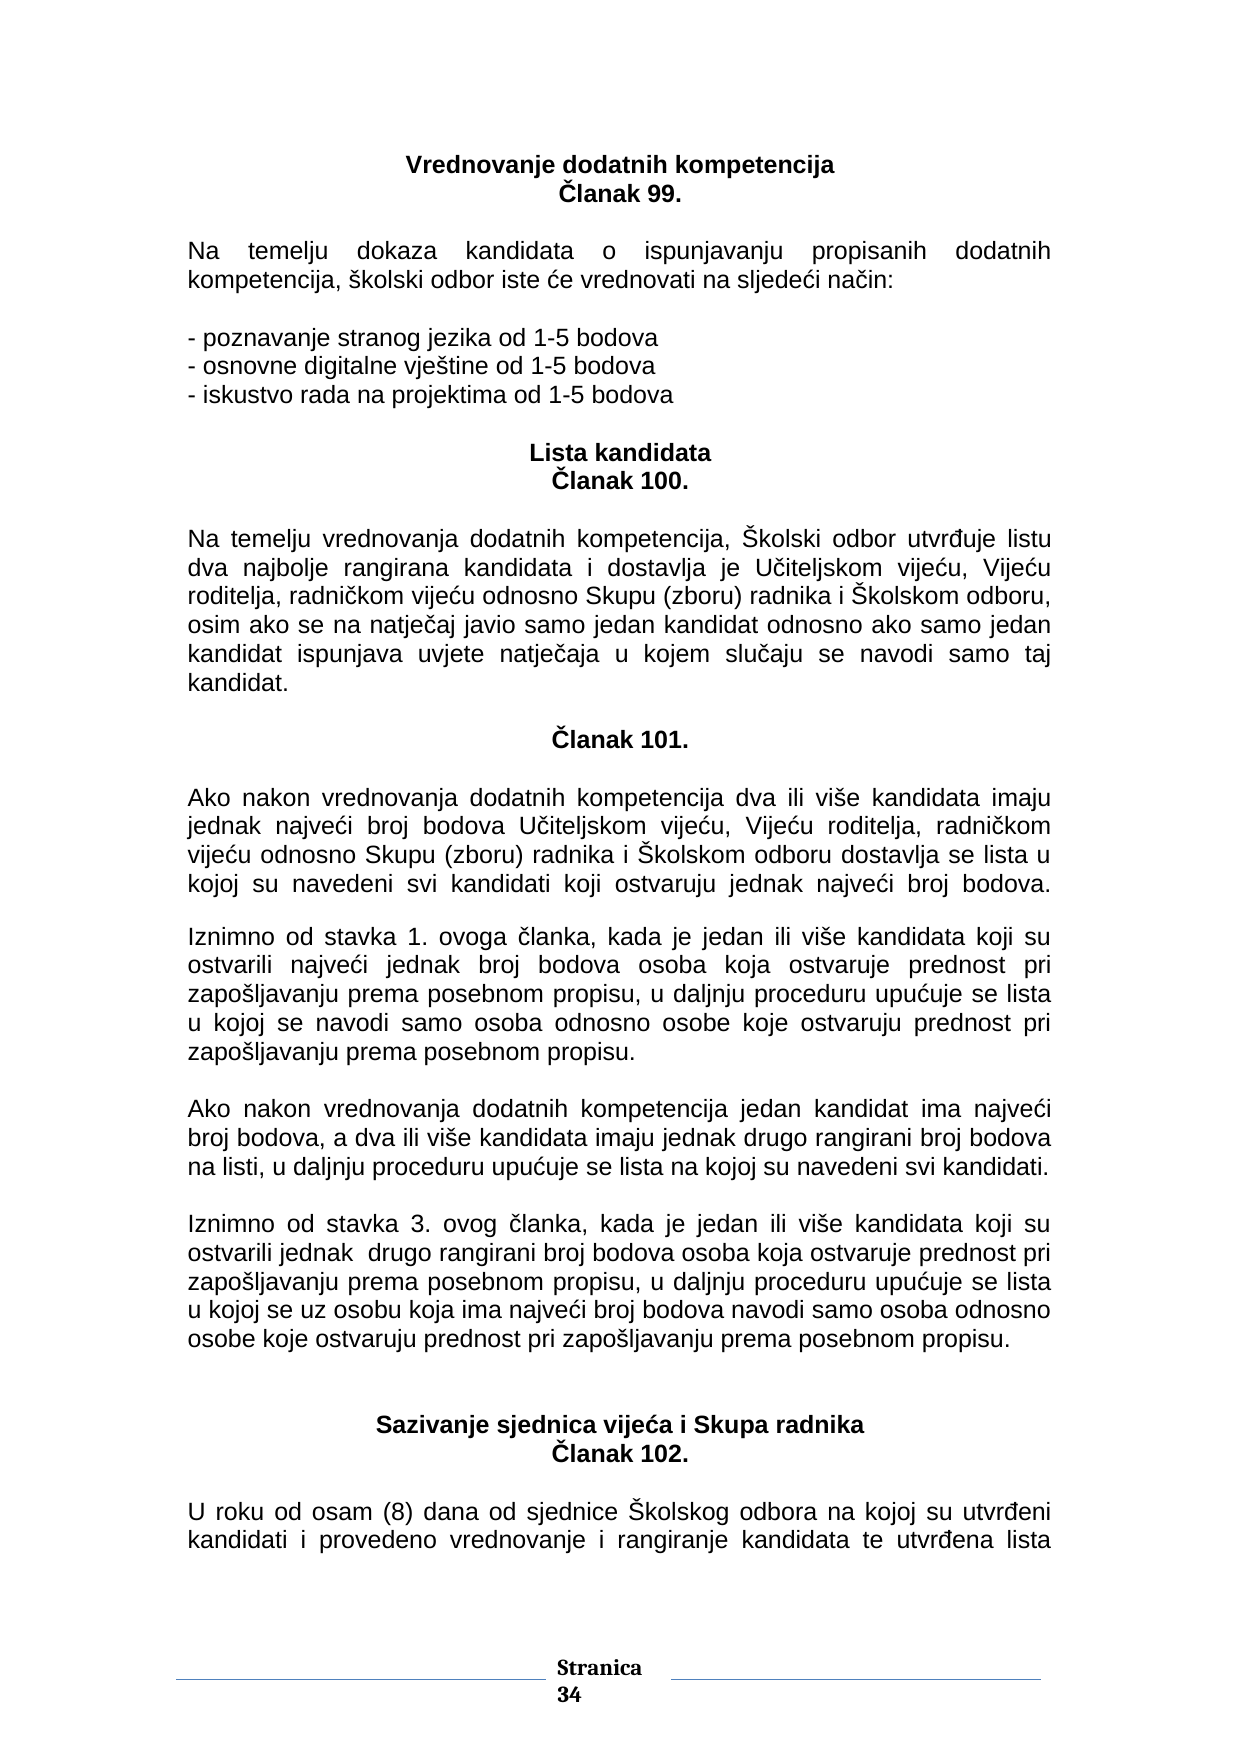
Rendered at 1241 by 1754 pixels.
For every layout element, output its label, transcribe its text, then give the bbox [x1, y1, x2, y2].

text Lista kandidata [187, 437, 1053, 466]
text - poznavanje stranog jezika od 1-5 bodova [187, 322, 1053, 351]
text - osnovne digitalne vještine od 1-5 bodova [187, 351, 1053, 380]
text Na temelju vrednovanja dodatnih kompetencija, Školski odbor utvrđuje listu dva najbolje rangirana kandidata i dostavlja je Učiteljskom vijeću, Vijeću roditelja, radničkom vijeću odnosno Skupu (zboru) radnika i Školskom odboru, osim ako se na natječaj javio samo jedan kandidat odnosno ako samo jedan kandidat ispunjava uvjete natječaja u kojem slučaju se navodi samo taj kandidat. [187, 524, 1053, 696]
text Na temelju dokaza kandidata o ispunjavanju propisanih dodatnih kompetencija, školski odbor iste će vrednovati na sljedeći način: [187, 236, 1053, 294]
text Sazivanje sjednica vijeća i Skupa radnika [187, 1410, 1053, 1439]
text Članak 102. [187, 1439, 1053, 1468]
text Vrednovanje dodatnih kompetencija [187, 150, 1053, 179]
text Članak 99. [187, 179, 1053, 207]
text Ako nakon vrednovanja dodatnih kompetencija jedan kandidat ima najveći broj bodova, a dva ili više kandidata imaju jednak drugo rangirani broj bodova na listi, u daljnju proceduru upućuje se lista na kojoj su navedeni svi kandidati. [187, 1094, 1053, 1180]
text Članak 100. [187, 466, 1053, 495]
text Iznimno od stavka 3. ovog članka, kada je jedan ili više kandidata koji su ostvarili jednak drugo rangirani broj bodova osoba koja ostvaruje prednost pri zapošljavanju prema posebnom propisu, u daljnju proceduru upućuje se lista u kojoj se uz osobu koja ima najveći broj bodova navodi samo osoba odnosno osobe koje ostvaruju prednost pri zapošljavanju prema posebnom propisu. [187, 1209, 1053, 1353]
text Iznimno od stavka 1. ovoga članka, kada je jedan ili više kandidata koji su ostvarili najveći jednak broj bodova osoba koja ostvaruje prednost pri zapošljavanju prema posebnom propisu, u daljnju proceduru upućuje se lista u kojoj se navodi samo osoba odnosno osobe koje ostvaruju prednost pri zapošljavanju prema posebnom propisu. [187, 922, 1053, 1065]
text Ako nakon vrednovanja dodatnih kompetencija dva ili više kandidata imaju jednak najveći broj bodova Učiteljskom vijeću, Vijeću roditelja, radničkom vijeću odnosno Skupu (zboru) radnika i Školskom odboru dostavlja se lista u kojoj su navedeni svi kandidati koji ostvaruju jednak najveći broj bodova. [187, 782, 1053, 922]
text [187, 1497, 1053, 1554]
text Članak 101. [187, 725, 1053, 754]
text - iskustvo rada na projektima od 1-5 bodova [187, 380, 1053, 409]
